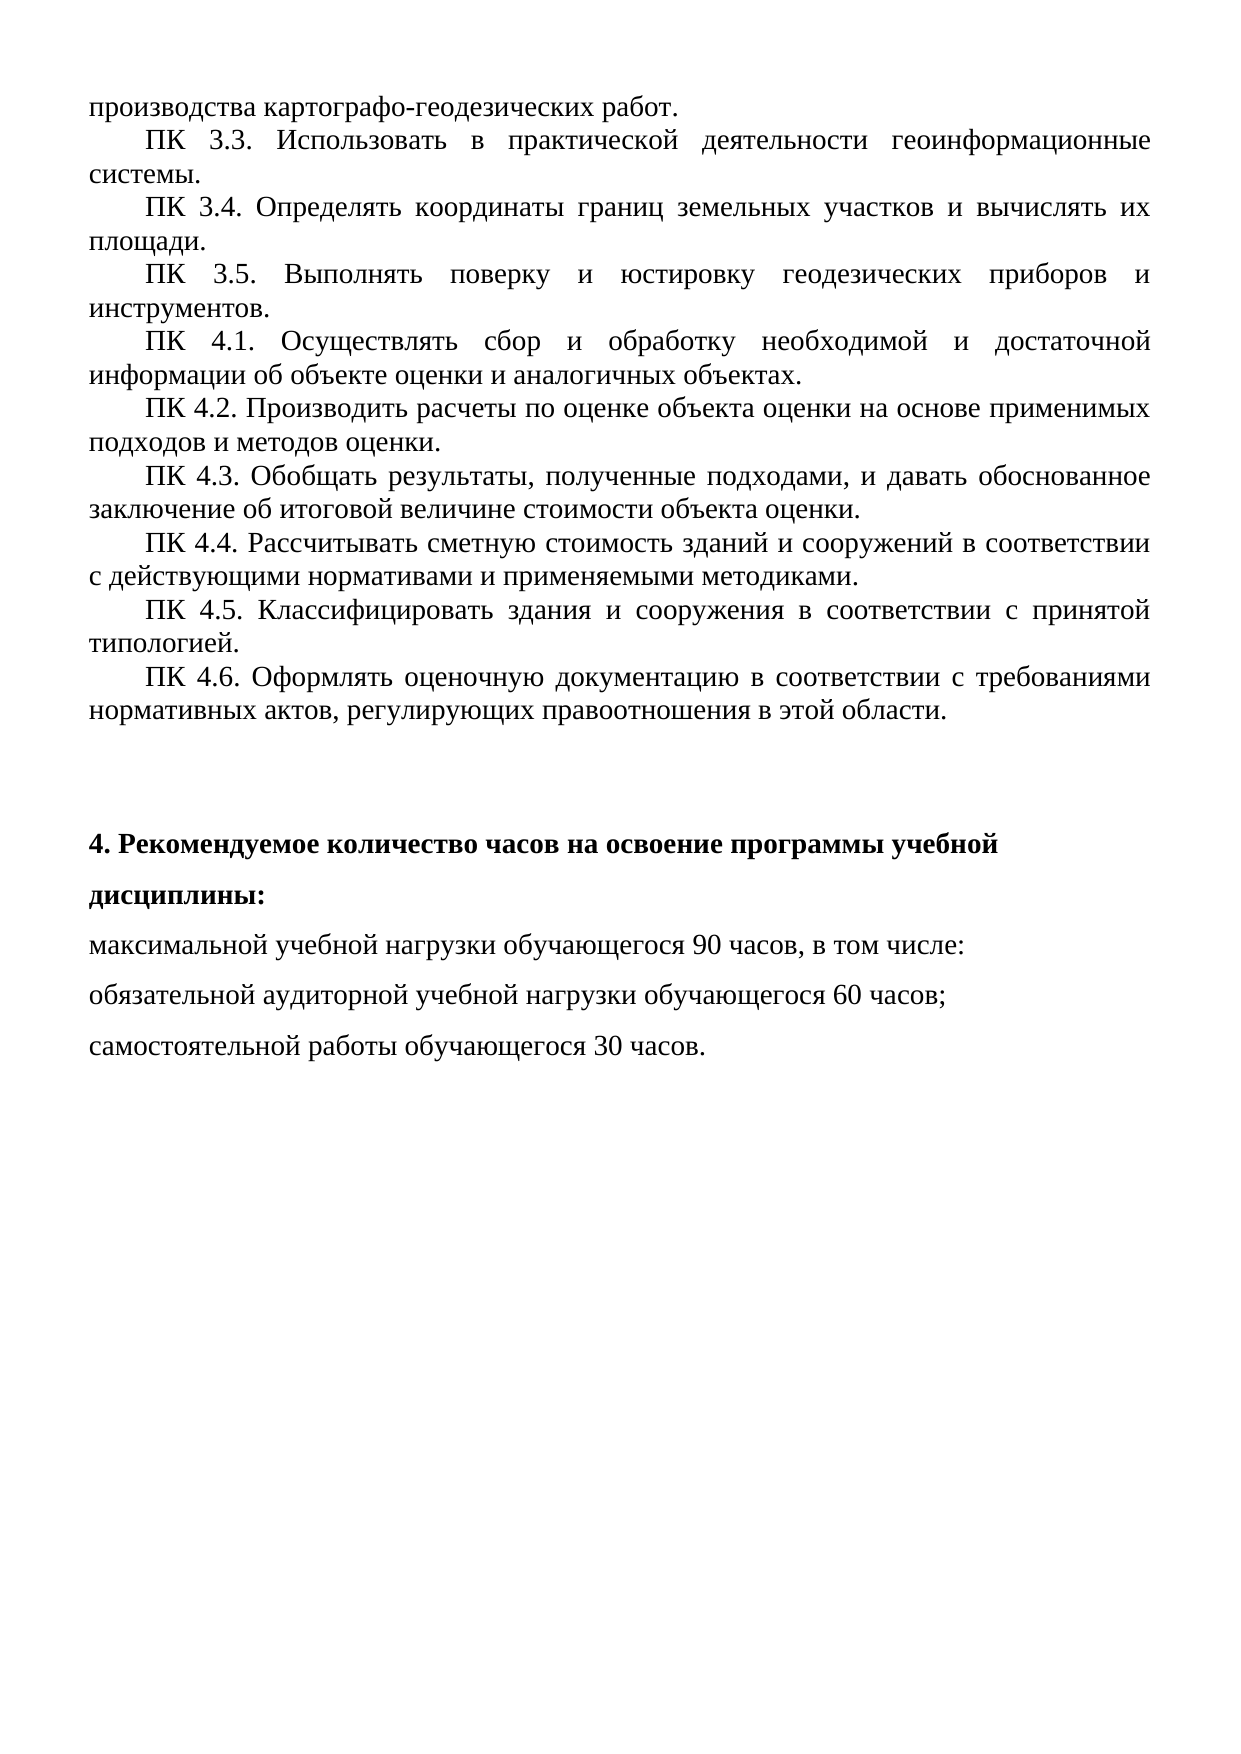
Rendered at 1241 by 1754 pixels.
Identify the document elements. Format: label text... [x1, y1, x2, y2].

text ПК 4.4. Рассчитывать сметную стоимость зданий и сооружений в соответствии с действующими нормативами и применяемыми методиками. [89, 525, 1152, 592]
text ПК 3.5. Выполнять поверку и юстировку геодезических приборов и инструментов. [89, 256, 1152, 323]
text ПК 4.2. Производить расчеты по оценке объекта оценки на основе применимых подходов и методов оценки. [89, 391, 1152, 458]
text ПК 4.6. Оформлять оценочную документацию в соответствии с требованиями нормативных актов, регулирующих правоотношения в этой области. [89, 659, 1152, 726]
text ПК 3.3. Использовать в практической деятельности геоинформационные системы. [89, 122, 1152, 189]
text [89, 89, 1152, 122]
text 4. Рекомендуемое количество часов на освоение программы учебной дисциплины: максимальной учебной нагрузки обучающегося 90 часов, в том числе: обязательной аудиторной учебной нагрузки обучающегося 60 часов; самостоятельной работы обучающегося 30 часов. [89, 726, 1152, 1061]
text ПК 4.5. Классифицировать здания и сооружения в соответствии с принятой типологией. [89, 592, 1152, 659]
text ПК 4.1. Осуществлять сбор и обработку необходимой и достаточной информации об объекте оценки и аналогичных объектах. [89, 323, 1152, 391]
text ПК 4.3. Обобщать результаты, полученные подходами, и давать обоснованное заключение об итоговой величине стоимости объекта оценки. [89, 458, 1152, 525]
text ПК 3.4. Определять координаты границ земельных участков и вычислять их площади. [89, 189, 1152, 256]
